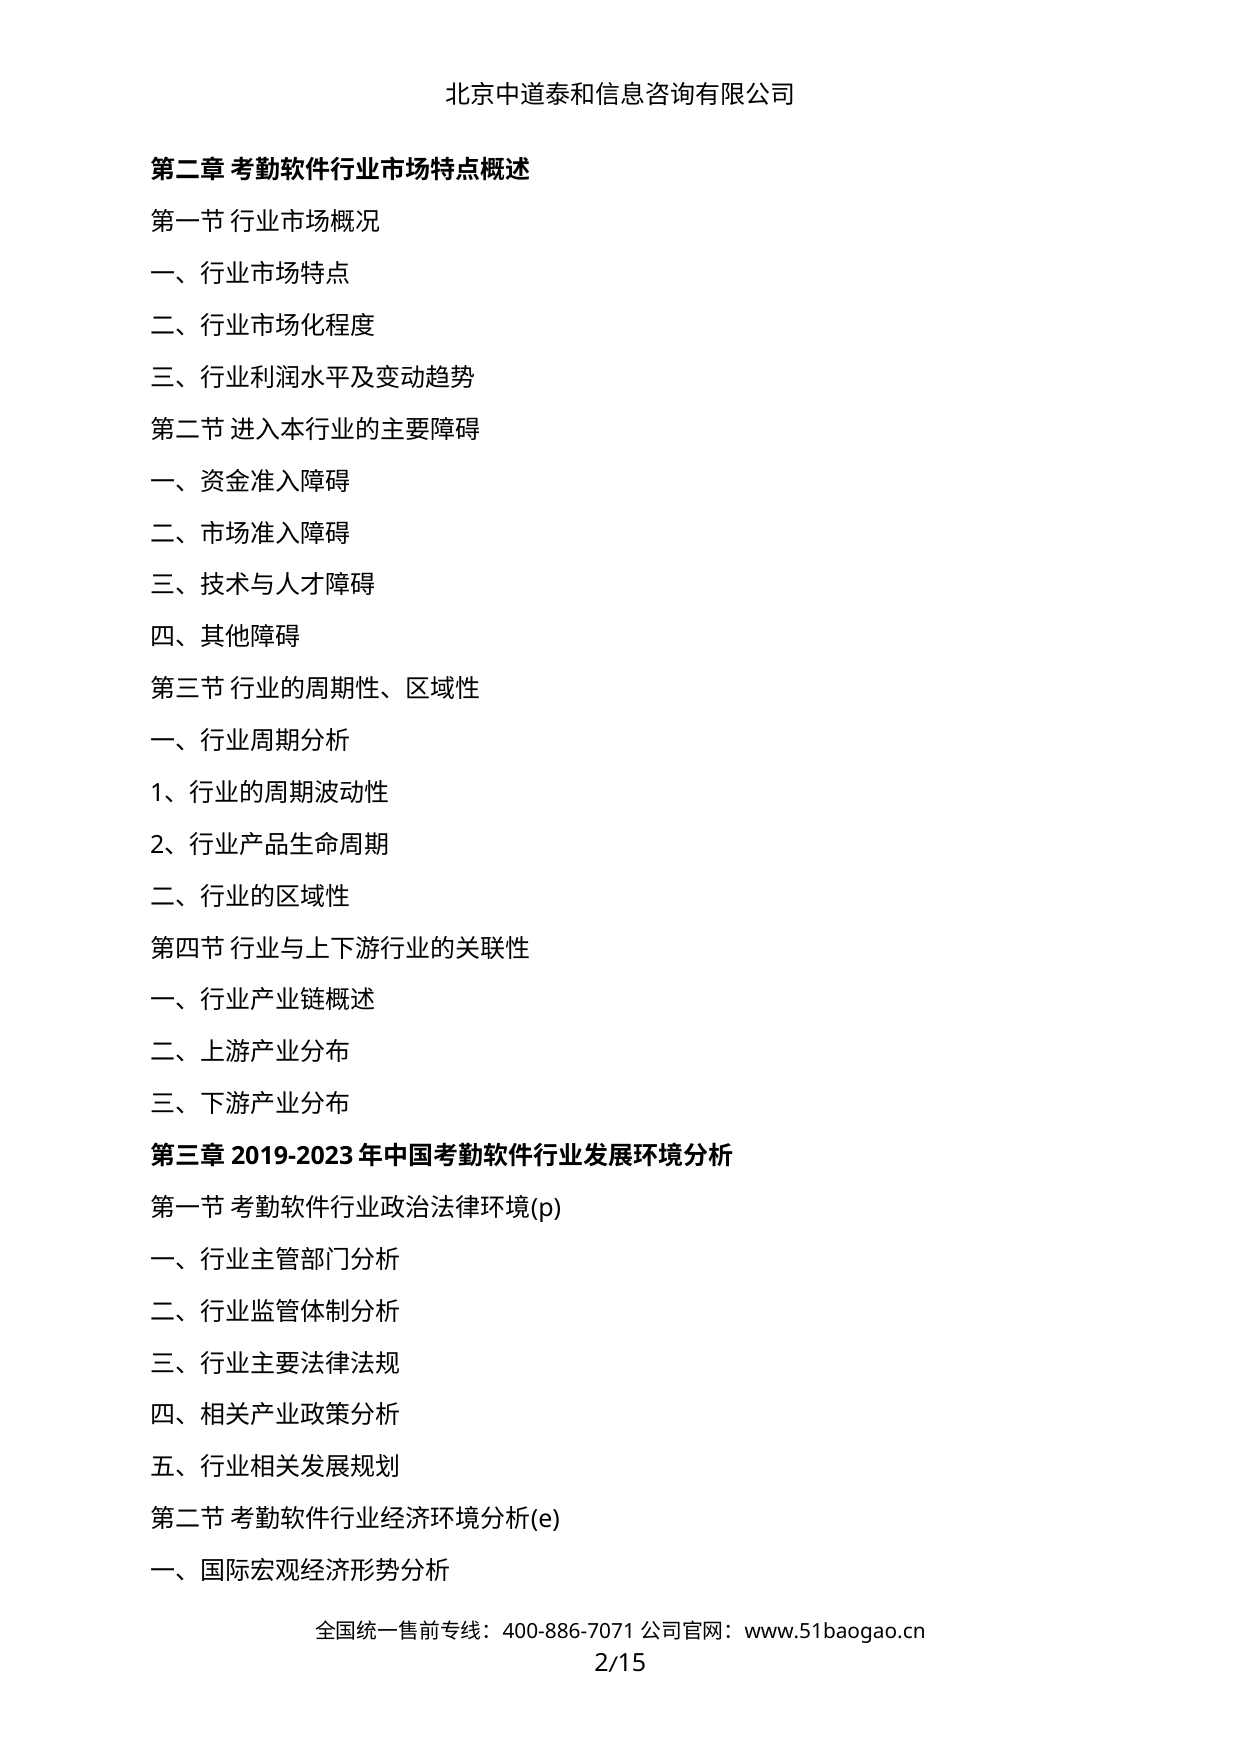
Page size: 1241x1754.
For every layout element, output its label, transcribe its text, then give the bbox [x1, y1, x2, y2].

text 二、市场准入障碍 [150, 513, 1090, 549]
text 1、行业的周期波动性 [150, 772, 1090, 809]
text 四、其他障碍 [150, 617, 1090, 653]
text 一、行业主管部门分析 [150, 1239, 1090, 1276]
text 三、下游产业分布 [150, 1084, 1090, 1120]
text 一、国际宏观经济形势分析 [150, 1551, 1090, 1587]
text 五、行业相关发展规划 [150, 1447, 1090, 1483]
text 二、行业的区域性 [150, 876, 1090, 912]
text 二、上游产业分布 [150, 1032, 1090, 1068]
text 一、资金准入障碍 [150, 461, 1090, 497]
text 二、行业监管体制分析 [150, 1291, 1090, 1327]
text 一、行业产业链概述 [150, 980, 1090, 1016]
text 第二节 考勤软件行业经济环境分析(e) [150, 1499, 1090, 1535]
text 第三节 行业的周期性、区域性 [150, 669, 1090, 705]
text 三、行业主要法律法规 [150, 1343, 1090, 1379]
text 三、行业利润水平及变动趋势 [150, 357, 1090, 394]
text 2、行业产品生命周期 [150, 824, 1090, 861]
text 一、行业市场特点 [150, 254, 1090, 290]
text 第一节 行业市场概况 [150, 202, 1090, 238]
text 四、相关产业政策分析 [150, 1395, 1090, 1431]
text 第二章 考勤软件行业市场特点概述 [150, 150, 1090, 186]
text 三、技术与人才障碍 [150, 565, 1090, 601]
text 一、行业周期分析 [150, 721, 1090, 757]
text 第二节 进入本行业的主要障碍 [150, 409, 1090, 446]
text 第一节 考勤软件行业政治法律环境(p) [150, 1187, 1090, 1224]
text 第四节 行业与上下游行业的关联性 [150, 928, 1090, 964]
text 第三章 2019-2023年中国考勤软件行业发展环境分析 [150, 1136, 1090, 1172]
text 二、行业市场化程度 [150, 306, 1090, 342]
